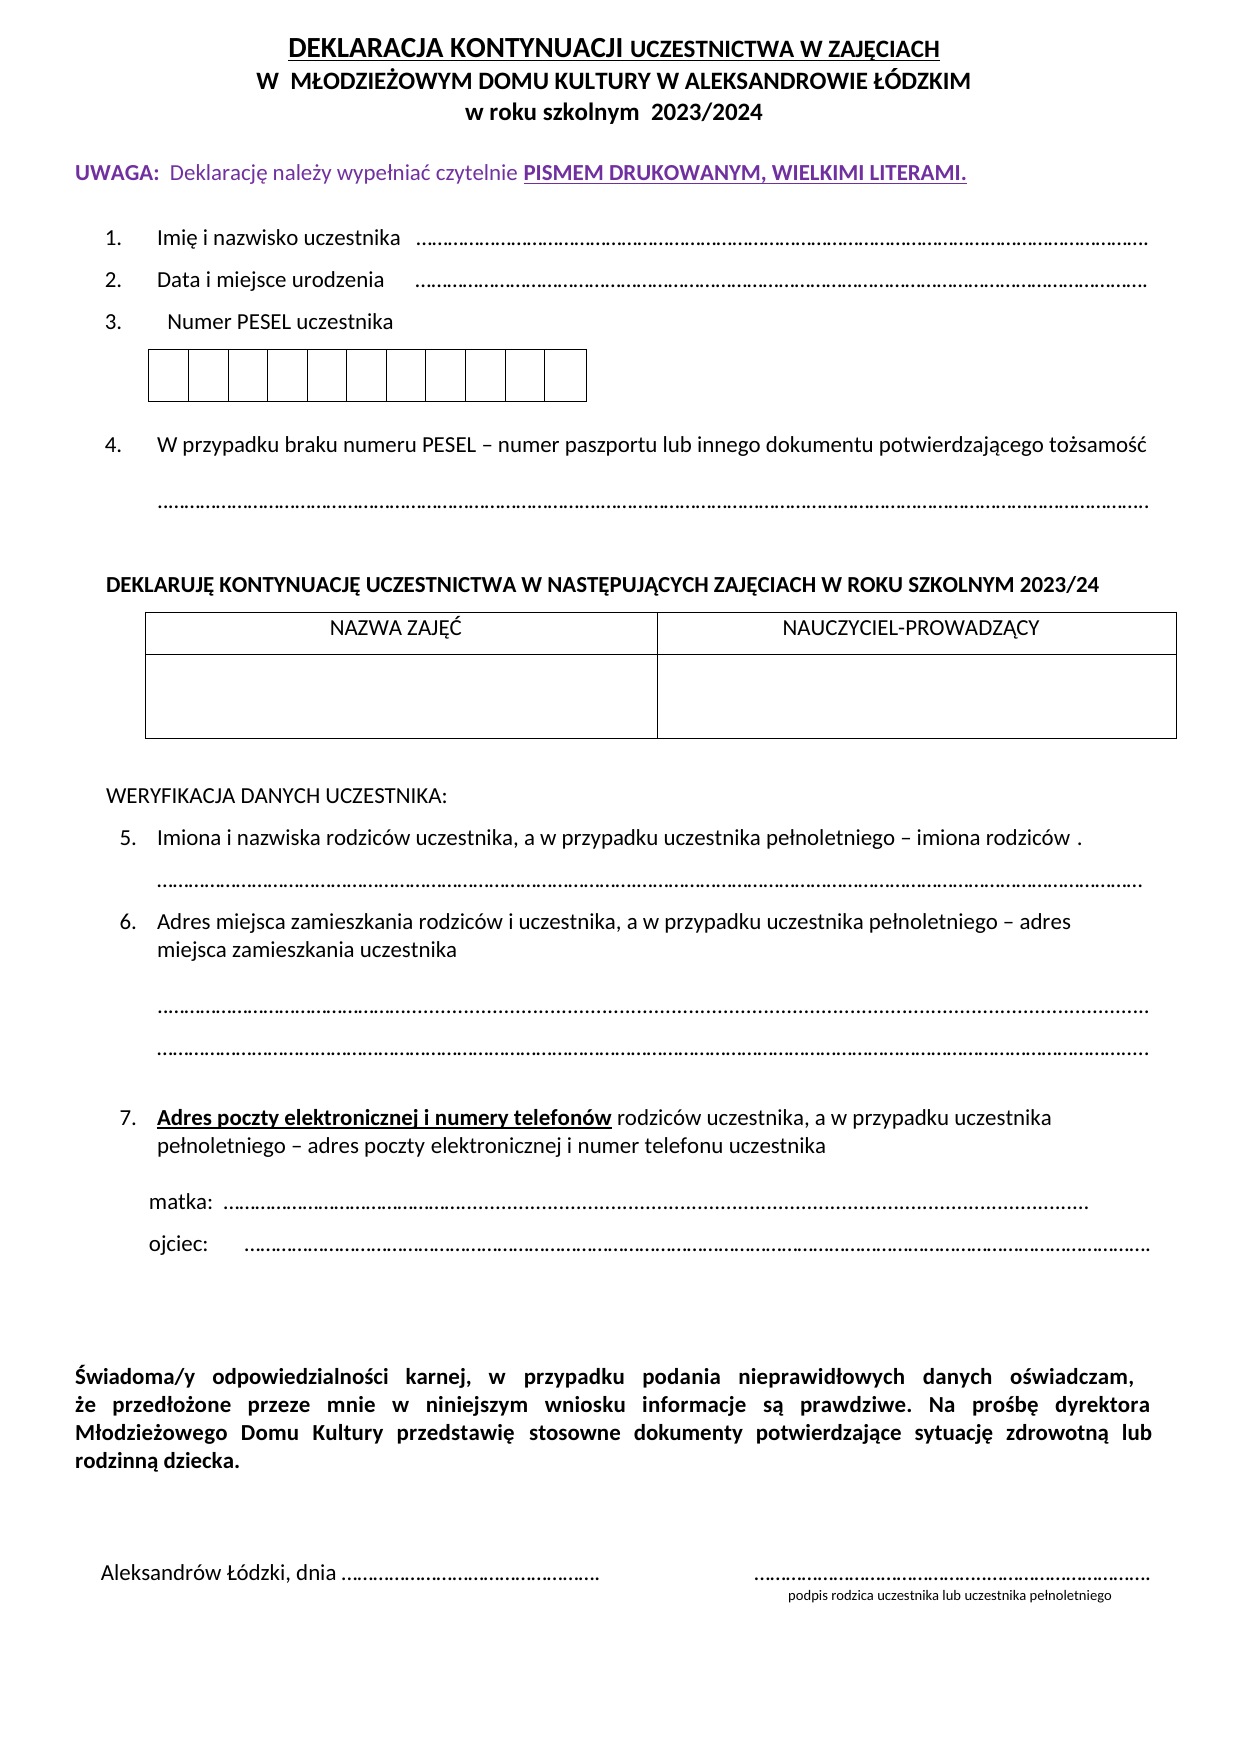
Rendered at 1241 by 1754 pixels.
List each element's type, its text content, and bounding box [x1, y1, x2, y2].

text UWAGA: Deklarację należy wypełniać czytelnie PISMEM DRUKOWANYM, WIELKIMI LITERAMI. [75, 158, 1153, 186]
table_header NAZWA ZAJĘĆ [146, 613, 657, 654]
table_header [347, 350, 386, 401]
text Aleksandrów Łódzki, dnia …………………………………………. ……………………………………..…………………………. [75, 1558, 1153, 1586]
list Data i miejsce urodzenia …………………………………………………………………………………………………………………………. [104, 265, 1153, 293]
text Świadoma/y odpowiedzialności karnej, w przypadku podania nieprawidłowych danych oświadczam, że przedłożone przeze mnie w niniejszym wniosku informacje są prawdziwe. Na prośbę dyrektora Młodzieżowego Domu Kultury przedstawię stosowne dokumenty potwierdzające sytuację zdrowotną lub rodzinną dziecka. [75, 1362, 1153, 1474]
text w roku szkolnym 2023/2024 [75, 96, 1153, 126]
table_header [545, 350, 586, 401]
table_header NAUCZYCIEL-PROWADZĄCY [658, 613, 1176, 654]
list Adres poczty elektronicznej i numery telefonów rodziców uczestnika, a w przypadku uczestnika pełnoletniego – adres poczty elektronicznej i numer telefonu uczestnika [119, 1103, 1153, 1159]
list Numer PESEL uczestnika [104, 307, 1153, 335]
table_header [506, 350, 544, 401]
text podpis rodzica uczestnika lub uczestnika pełnoletniego [739, 1586, 1153, 1604]
table_header [189, 350, 228, 401]
list W przypadku braku numeru PESEL – numer paszportu lub innego dokumentu potwierdzającego tożsamość [104, 430, 1153, 458]
text …………………………………………………………………………………………………………………………………………………………………..... [157, 1033, 1153, 1061]
table_header [308, 350, 346, 401]
table_header [426, 350, 465, 401]
list Imię i nazwisko uczestnika …………………………………………………………………………………………………………………………. [104, 223, 1153, 251]
table_cell [658, 655, 1176, 738]
text ..………………………………………................................................................................................................................. [157, 991, 1153, 1019]
text matka: ………………………………………............................................................................................................. ojciec: ………………………………………………………………………………………………………………………………………………………. [149, 1187, 1153, 1257]
table_header [149, 350, 188, 401]
text WERYFIKACJA DANYCH UCZESTNIKA: [75, 781, 1153, 809]
table_header [229, 350, 267, 401]
text W MŁODZIEŻOWYM DOMU KULTURY W ALEKSANDROWIE ŁÓDZKIM [75, 65, 1153, 96]
table_header [466, 350, 505, 401]
text ..……………………………………………………………………….………………………………………………………………………………………….. [157, 486, 1153, 514]
table_cell [146, 655, 657, 738]
table_header [387, 350, 425, 401]
text DEKLARUJĘ KONTYNUACJĘ UCZESTNICTWA W NASTĘPUJĄCYCH ZAJĘCIACH W ROKU SZKOLNYM 2023/24 [75, 570, 1153, 598]
text DEKLARACJA KONTYNUACJI UCZESTNICTWA W ZAJĘCIACH [75, 29, 1153, 65]
table_header [268, 350, 307, 401]
list Imiona i nazwiska rodziców uczestnika, a w przypadku uczestnika pełnoletniego – imiona rodziców .……………………………………………………………………………….…………………………………………………………………………………… [119, 823, 1153, 893]
list Adres miejsca zamieszkania rodziców i uczestnika, a w przypadku uczestnika pełnoletniego – adres miejsca zamieszkania uczestnika [119, 907, 1153, 963]
